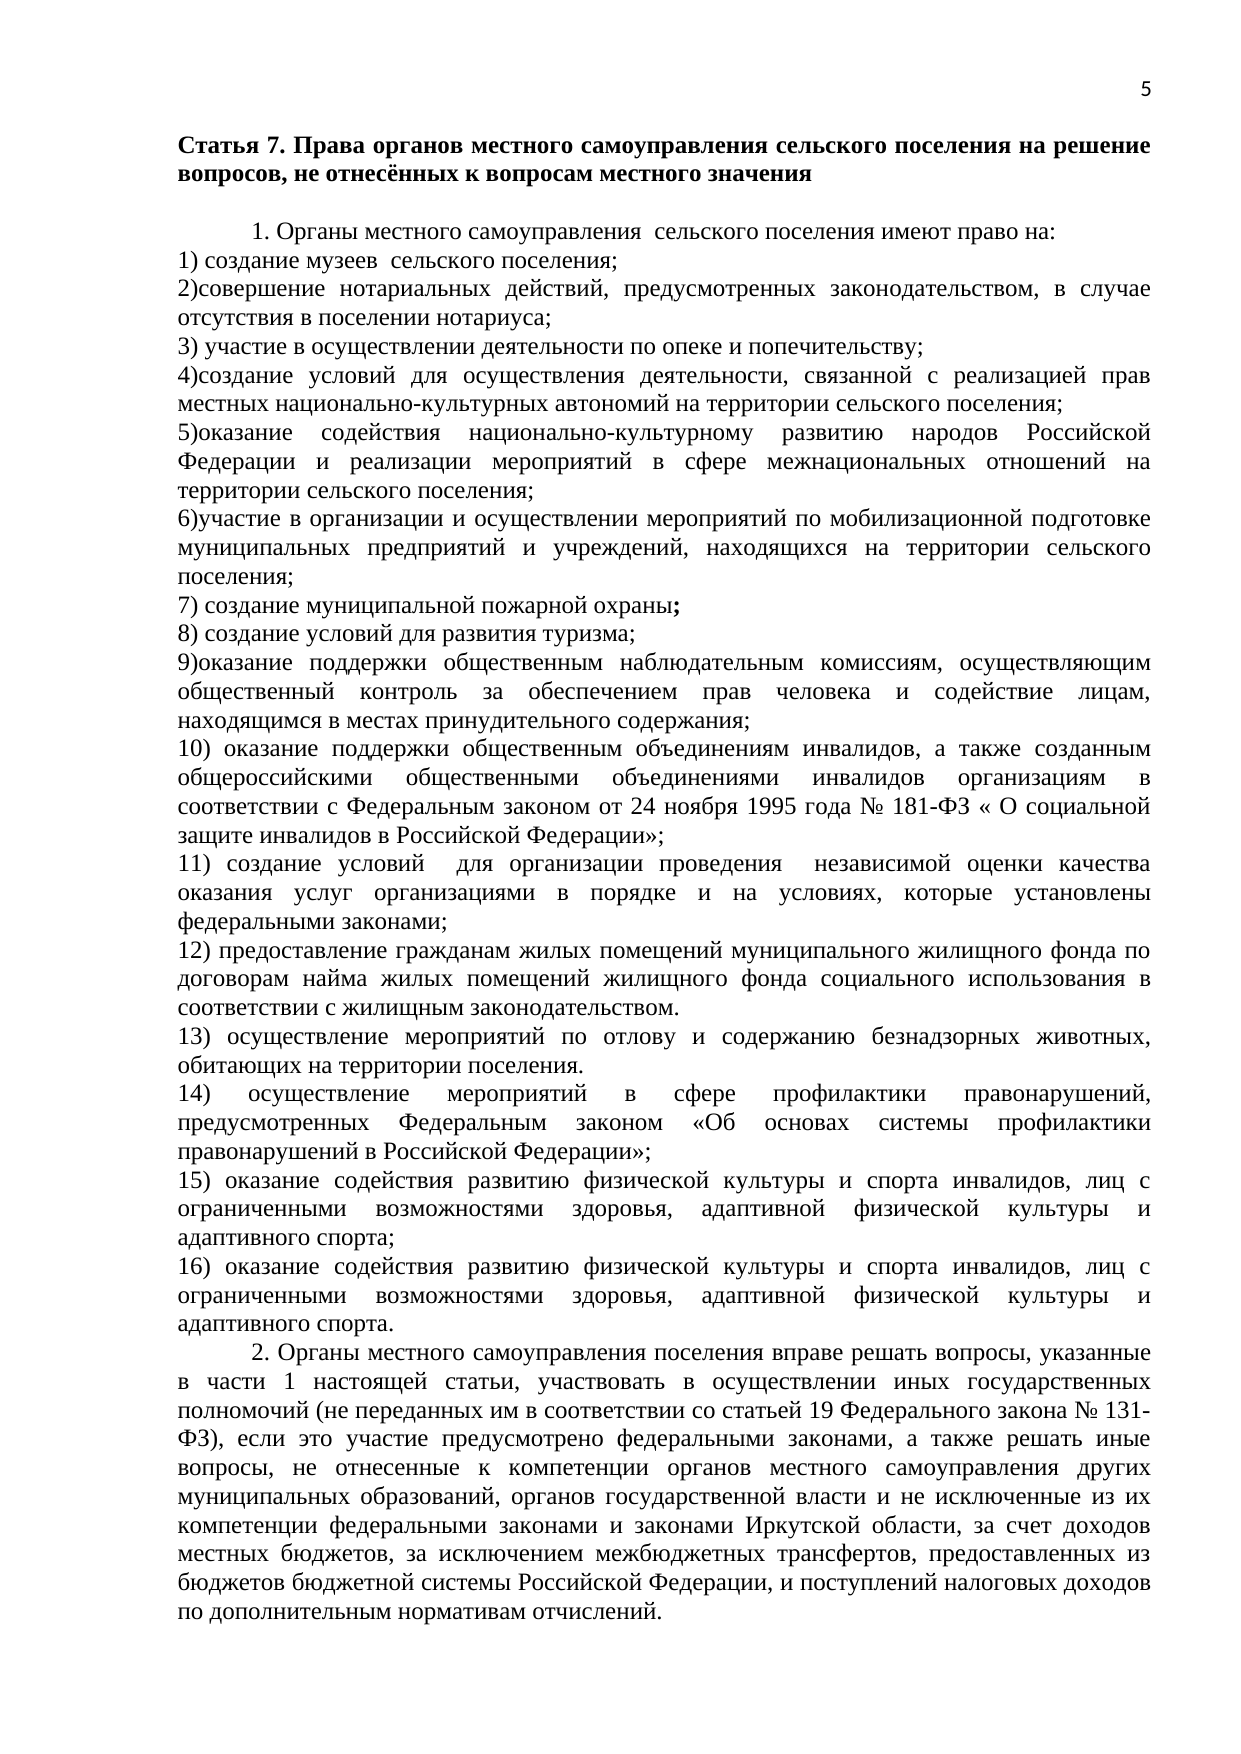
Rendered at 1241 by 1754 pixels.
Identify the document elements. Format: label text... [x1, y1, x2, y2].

text 7) создание муниципальной пожарной охраны; [177, 590, 1152, 618]
text 3) участие в осуществлении деятельности по опеке и попечительству; [177, 331, 1152, 360]
text 8) создание условий для развития туризма; [177, 618, 1152, 647]
text 2. Органы местного самоуправления поселения вправе решать вопросы, указанные в части 1 настоящей статьи, участвовать в осуществлении иных государственных полномочий (не переданных им в соответствии со статьей 19 Федерального закона № 131-ФЗ), если это участие предусмотрено федеральными законами, а также решать иные вопросы, не отнесенные к компетенции органов местного самоуправления других муниципальных образований, органов государственной власти и не исключенные из их компетенции федеральными законами и законами Иркутской области, за счет доходов местных бюджетов, за исключением межбюджетных трансфертов, предоставленных из бюджетов бюджетной системы Российской Федерации, и поступлений налоговых доходов по дополнительным нормативам отчислений. [177, 1337, 1152, 1625]
text 1. Органы местного самоуправления сельского поселения имеют право на: [177, 216, 1152, 245]
text 12) предоставление гражданам жилых помещений муниципального жилищного фонда по договорам найма жилых помещений жилищного фонда социального использования в соответствии с жилищным законодательством. [177, 935, 1152, 1021]
text 14) осуществление мероприятий в сфере профилактики правонарушений, предусмотренных Федеральным законом «Об основах системы профилактики правонарушений в Российской Федерации»; [177, 1078, 1152, 1165]
text 16) оказание содействия развитию физической культуры и спорта инвалидов, лиц с ограниченными возможностями здоровья, адаптивной физической культуры и адаптивного спорта. [177, 1251, 1152, 1337]
text 13) осуществление мероприятий по отлову и содержанию безнадзорных животных, обитающих на территории поселения. [177, 1021, 1152, 1078]
text 4)создание условий для осуществления деятельности, связанной с реализацией прав местных национально-культурных автономий на территории сельского поселения; [177, 360, 1152, 417]
text 11) создание условий для организации проведения независимой оценки качества оказания услуг организациями в порядке и на условиях, которые установлены федеральными законами; [177, 848, 1152, 935]
text 6)участие в организации и осуществлении мероприятий по мобилизационной подготовке муниципальных предприятий и учреждений, находящихся на территории сельского поселения; [177, 503, 1152, 590]
text Статья 7. Права органов местного самоуправления сельского поселения на решение вопросов, не отнесённых к вопросам местного значения [177, 130, 1152, 187]
text 5)оказание содействия национально-культурному развитию народов Российской Федерации и реализации мероприятий в сфере межнациональных отношений на территории сельского поселения; [177, 417, 1152, 503]
text 9)оказание поддержки общественным наблюдательным комиссиям, осуществляющим общественный контроль за обеспечением прав человека и содействие лицам, находящимся в местах принудительного содержания; [177, 647, 1152, 733]
text 2)совершение нотариальных действий, предусмотренных законодательством, в случае отсутствия в поселении нотариуса; [177, 273, 1152, 331]
text 10) оказание поддержки общественным объединениям инвалидов, а также созданным общероссийскими общественными объединениями инвалидов организациям в соответствии с Федеральным законом от 24 ноября 1995 года № 181-ФЗ « О социальной защите инвалидов в Российской Федерации»; [177, 733, 1152, 848]
text 1) создание музеев сельского поселения; [177, 245, 1152, 273]
text 15) оказание содействия развитию физической культуры и спорта инвалидов, лиц с ограниченными возможностями здоровья, адаптивной физической культуры и адаптивного спорта; [177, 1165, 1152, 1251]
